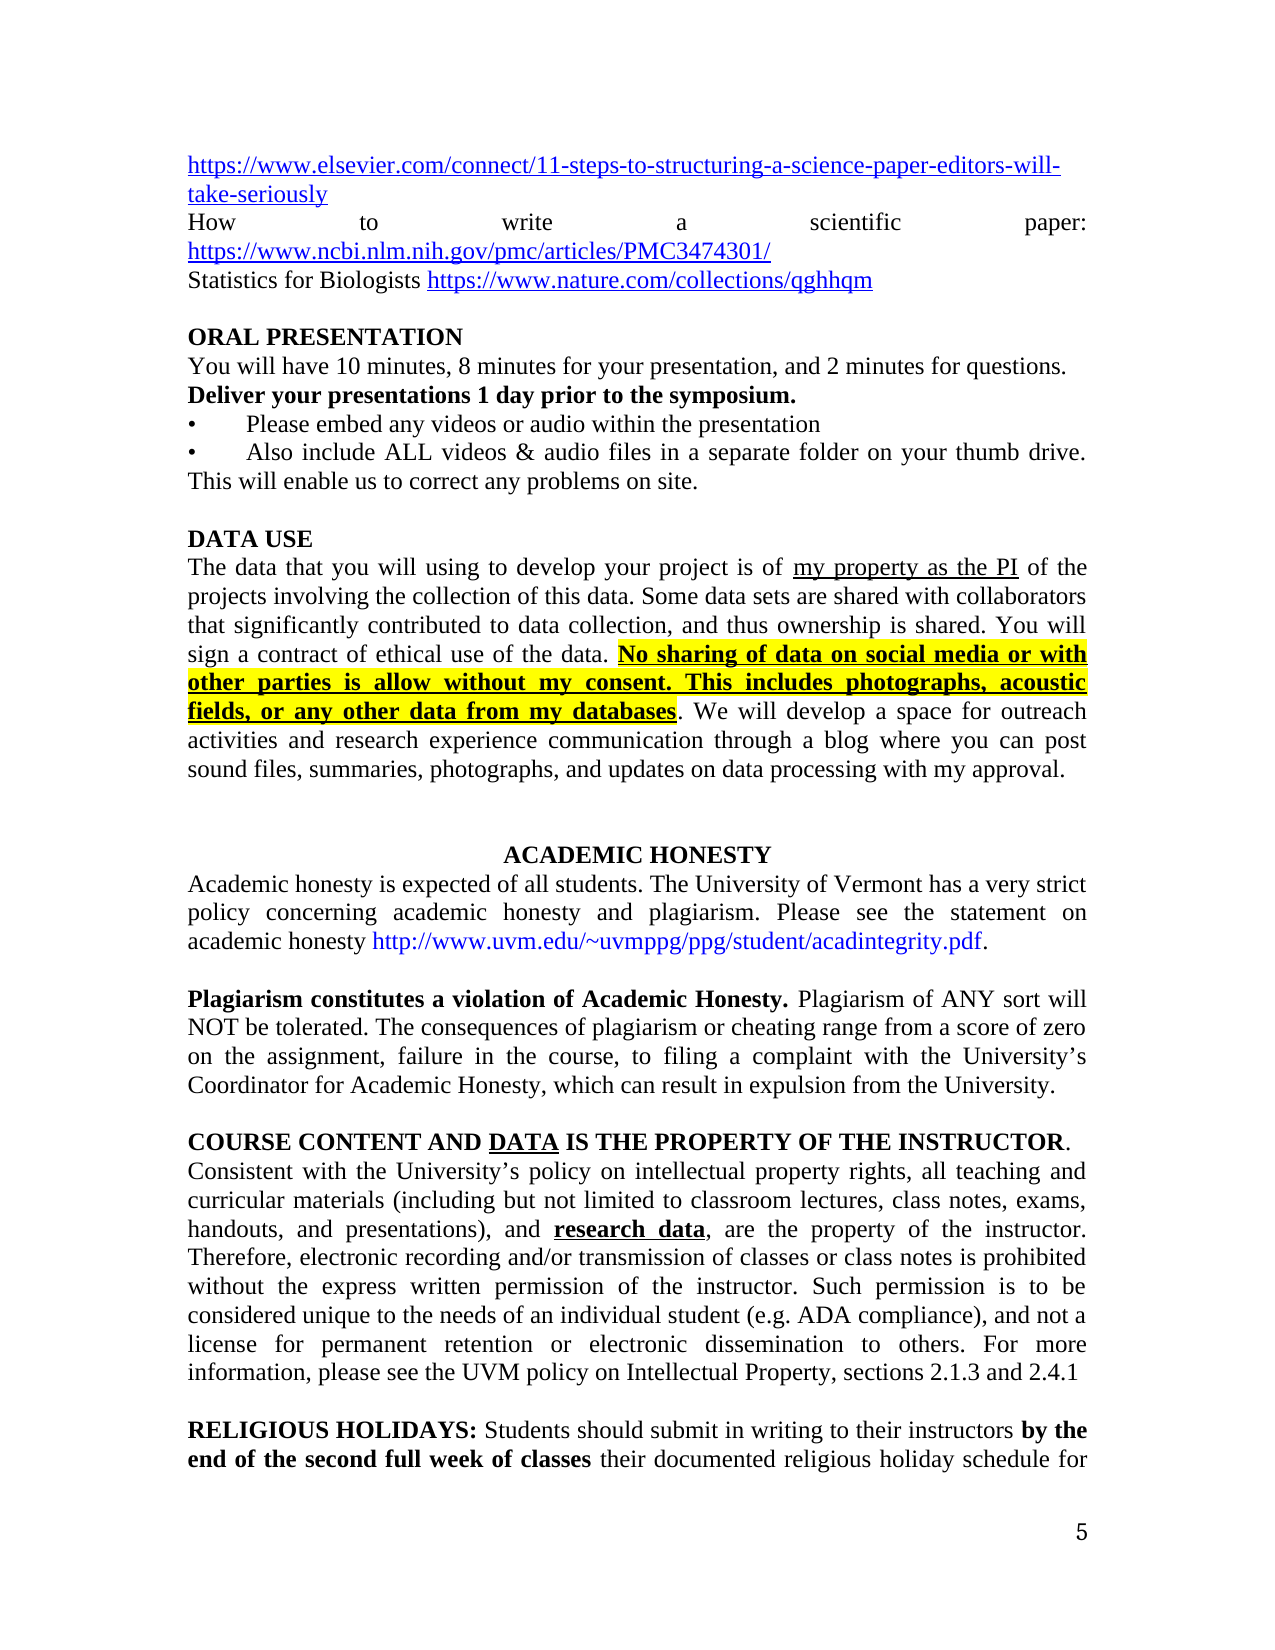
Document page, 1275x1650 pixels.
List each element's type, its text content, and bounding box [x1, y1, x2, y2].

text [187, 1415, 1087, 1472]
text ORAL PRESENTATION [187, 322, 1087, 351]
text Consistent with the University’s policy on intellectual property rights, all teaching and curricular materials (including but not limited to classroom lectures, class notes, exams, handouts, and presentations), and research data, are the property of the instructor. Therefore, electronic recording and/or transmission of classes or class notes is prohibited without the express written permission of the instructor. Such permission is to be considered unique to the needs of an individual student (e.g. ADA compliance), and not a license for permanent retention or electronic dissemination to others. For more information, please see the UVM policy on Intellectual Property, sections 2.1.3 and 2.4.1 [187, 1156, 1087, 1386]
text Deliver your presentations 1 day prior to the symposium. [187, 380, 1087, 409]
text COURSE CONTENT AND DATA IS THE PROPERTY OF THE INSTRUCTOR. [187, 1127, 1087, 1156]
text Statistics for Biologists https://www.nature.com/collections/qghhqm [187, 265, 1087, 294]
text The data that you will using to develop your project is of my property as the PI of the projects involving the collection of this data. Some data sets are shared with collaborators that significantly contributed to data collection, and thus ownership is shared. You will sign a contract of ethical use of the data. No sharing of data on social media or with other parties is allow without my consent. This includes photographs, acoustic fields, or any other data from my databases. We will develop a space for outreach activities and research experience communication through a blog where you can post sound files, summaries, photographs, and updates on data processing with my approval. [187, 552, 1087, 692]
text ACADEMIC HONESTY [187, 840, 1087, 869]
text Academic honesty is expected of all students. The University of Vermont has a very strict policy concerning academic honesty and plagiarism. Please see the statement on academic honesty http://www.uvm.edu/~uvmppg/ppg/student/acadintegrity.pdf. [187, 869, 1087, 955]
text • Please embed any videos or audio within the presentation [187, 409, 1087, 437]
text How to write a scientific paper: https://www.ncbi.nlm.nih.gov/pmc/articles/PMC3474301/ [187, 207, 1087, 265]
text You will have 10 minutes, 8 minutes for your presentation, and 2 minutes for questions. [187, 351, 1087, 380]
text https://www.elsevier.com/connect/11-steps-to-structuring-a-science-paper-editors-will-take-seriously [187, 150, 1087, 207]
text The data that you will using to develop your project is of my property as the PI of the projects involving the collection of this data. Some data sets are shared with collaborators that significantly contributed to data collection, and thus ownership is shared. You will sign a contract of ethical use of the data. No sharing of data on social media or with other parties is allow without my consent. This includes photographs, acoustic fields, or any other data from my databases. We will develop a space for outreach activities and research experience communication through a blog where you can post sound files, summaries, photographs, and updates on data processing with my approval. [187, 696, 1087, 782]
text • Also include ALL videos & audio files in a separate folder on your thumb drive. This will enable us to correct any problems on site. [187, 437, 1087, 495]
text DATA USE [187, 524, 1087, 552]
text Plagiarism constitutes a violation of Academic Honesty. Plagiarism of ANY sort will NOT be tolerated. The consequences of plagiarism or cheating range from a score of zero on the assignment, failure in the course, to filing a complaint with the University’s Coordinator for Academic Honesty, which can result in expulsion from the University. [187, 984, 1087, 1099]
